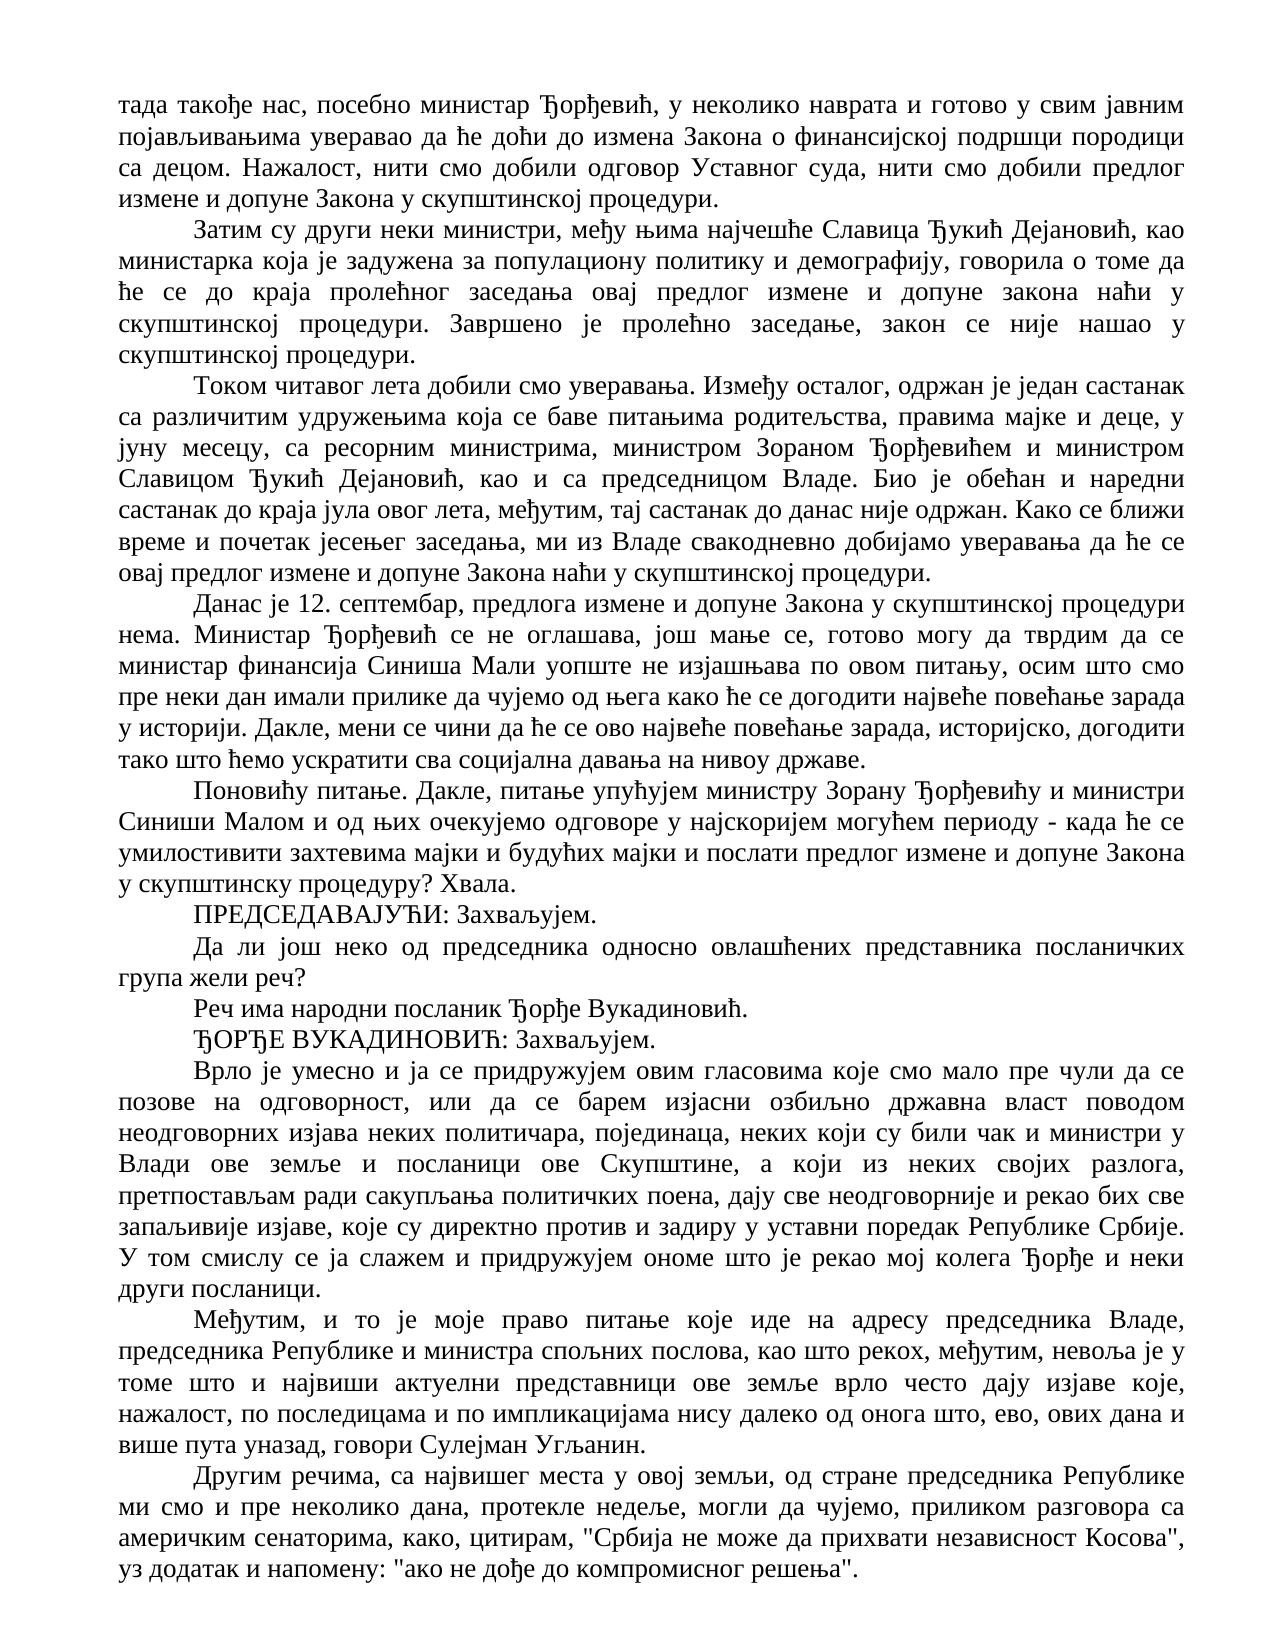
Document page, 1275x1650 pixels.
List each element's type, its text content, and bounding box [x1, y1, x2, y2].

text Током читавог лета добили смо уверавања. Између осталог, одржан је један састанак са различитим удружењима која се баве питањима родитељства, правима мајке и деце, у јуну месецу, са ресорним министрима, министром Зораном Ђорђевићем и министром Славицом Ђукић Дејановић, као и са председницом Владе. Био је обећан и наредни састанак до краја јула овог лета, међутим, тај састанак до данас није одржан. Како се ближи време и почетак јесењег заседања, ми из Владе свакодневно добијамо уверавања да ће се овај предлог измене и допуне Закона наћи у скупштинској процедури. [118, 369, 1186, 587]
text Данас је 12. септембар, предлога измене и допуне Закона у скупштинској процедури нема. Министар Ђорђевић се не оглашава, још мање се, готово могу да тврдим да се министар финансија Синиша Мали уопште не изјашњава по овом питању, осим што смо пре неки дан имали прилике да чујемо од њега како ће се догодити највеће повећање зарада у историји. Дакле, мени се чини да ће се ово највеће повећање зарада, историјско, догодити тако што ћемо ускратити сва социјална давања на нивоу државе. [118, 587, 1186, 774]
text Реч има народни посланик Ђорђе Вукадиновић. [118, 992, 1186, 1023]
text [118, 89, 1186, 213]
text Затим су други неки министри, међу њима најчешће Славица Ђукић Дејановић, као министарка која је задужена за популациону политику и демографију, говорила о томе да ће се до краја пролећног заседања овај предлог измене и допуне закона наћи у скупштинској процедури. Завршено је пролећно заседање, закон се није нашао у скупштинској процедури. [118, 213, 1186, 369]
text ЂОРЂЕ ВУКАДИНОВИЋ: Захваљујем. [118, 1023, 1186, 1054]
text Поновићу питање. Дакле, питање упућујем министру Зорану Ђорђевићу и министри Синиши Малом и од њих очекујемо одговоре у најскоријем могућем периоду - када ће се умилостивити захтевима мајки и будућих мајки и послати предлог измене и допуне Закона у скупштинску процедуру? Хвала. [118, 774, 1186, 898]
text ПРЕДСЕДАВАЈУЋИ: Захваљујем. [118, 898, 1186, 929]
text Другим речима, са највишег места у овој земљи, од стране председника Републике ми смо и пре неколико дана, протекле недеље, могли да чујемо, приликом разговора са америчким сенаторима, како, цитирам, "Србија не може да прихвати независност Косова", уз додатак и напомену: "ако не дође до компромисног решења". [118, 1459, 1186, 1584]
text Да ли још неко од председника односно овлашћених представника посланичких група жели реч? [118, 929, 1186, 992]
text Врло је умесно и ја се придружујем овим гласовима које смо мало пре чули да се позове на одговорност, или да се барем изјасни озбиљно државна власт поводом неодговорних изјава неких политичара, појединаца, неких који су били чак и министри у Влади ове земље и посланици ове Скупштине, а који из неких својих разлога, претпостављам ради сакупљања политичких поена, дају све неодговорније и рекао бих све запаљивије изјаве, које су директно против и задиру у уставни поредак Републике Србије. У том смислу се ја слажем и придружујем ономе што је рекао мој колега Ђорђе и неки други посланици. [118, 1054, 1186, 1303]
text Међутим, и то је моје право питање које иде на адресу председника Владе, председника Републике и министра спољних послова, као што рекох, међутим, невоља је у томе што и највиши актуелни представници ове земље врло често дају изјаве које, нажалост, по последицама и по импликацијама нису далеко од онога што, ево, ових дана и више пута уназад, говори Сулејман Угљанин. [118, 1303, 1186, 1459]
